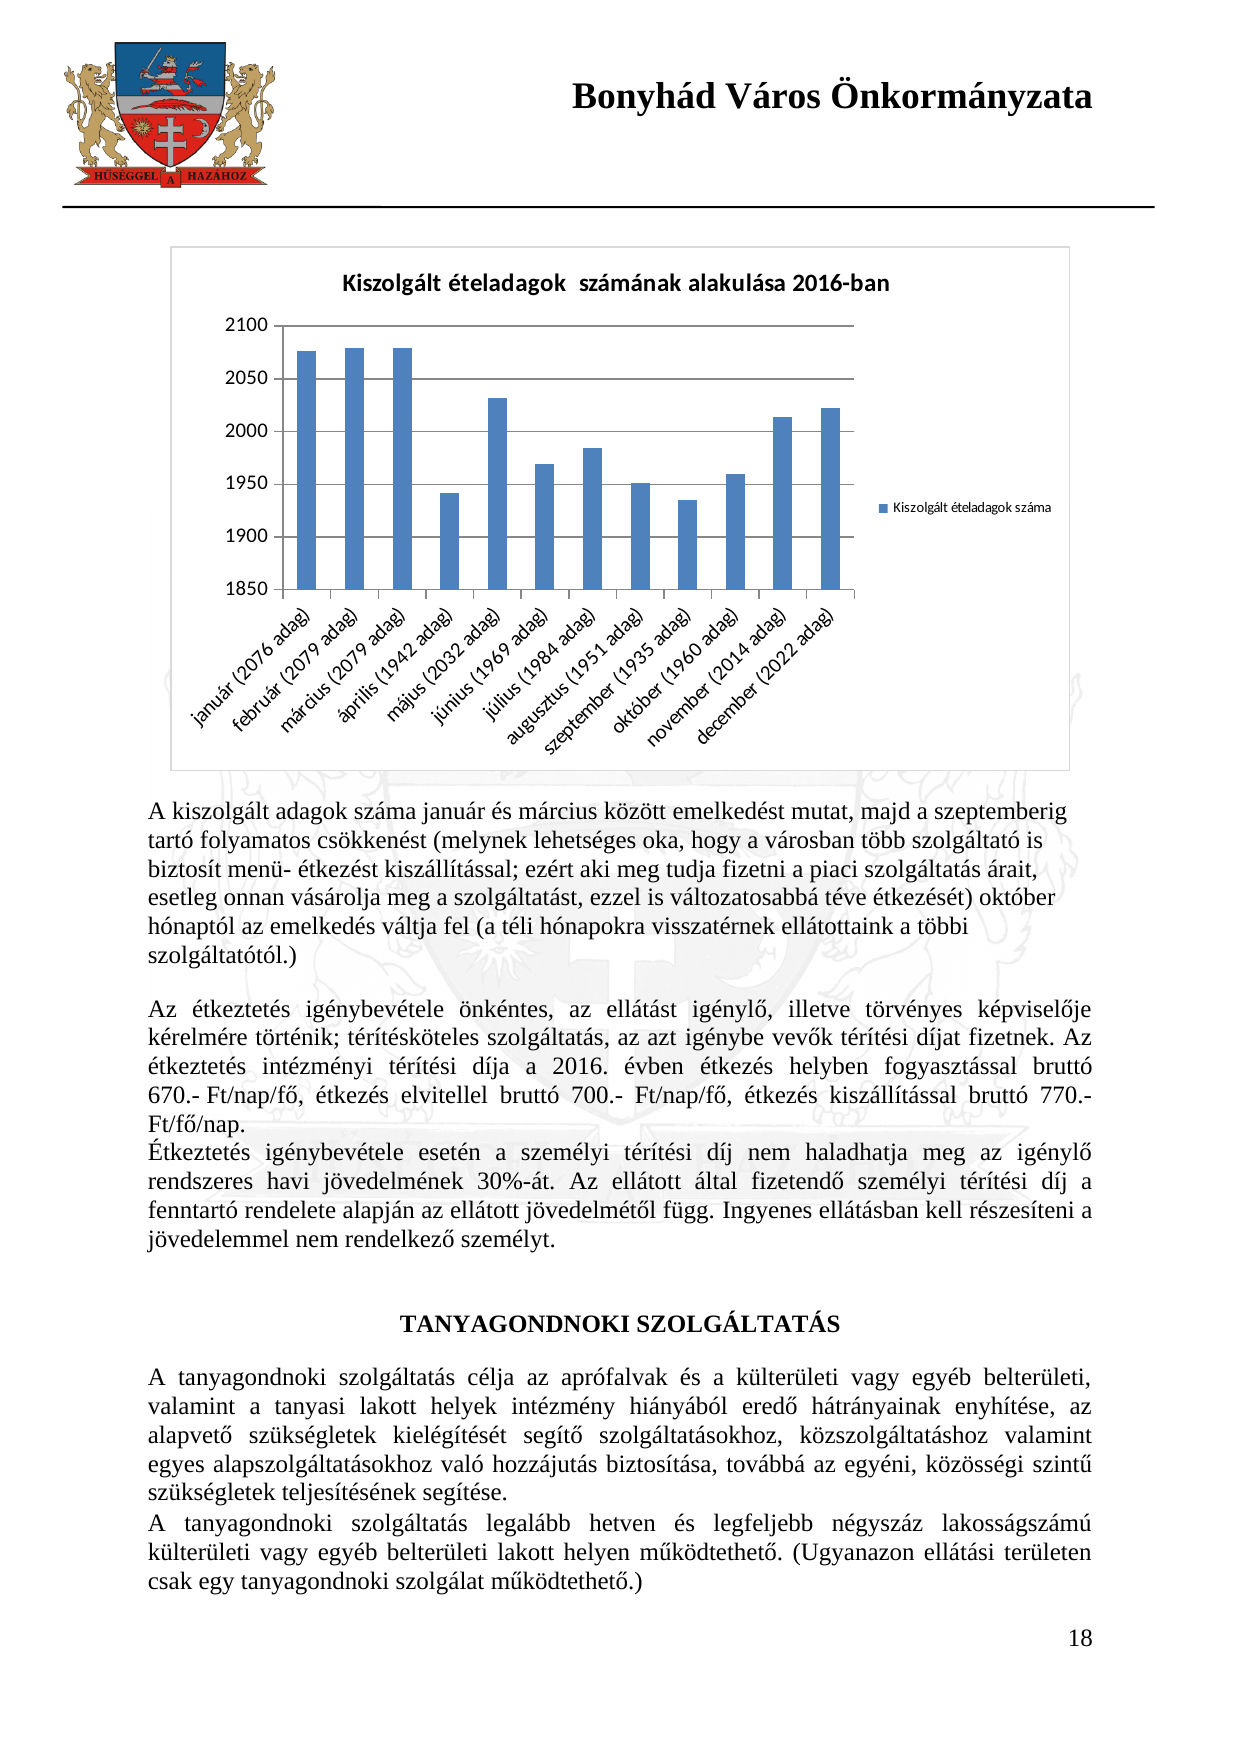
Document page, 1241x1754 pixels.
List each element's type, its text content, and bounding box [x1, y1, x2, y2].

text A tanyagondnoki szolgáltatás célja az aprófalvak és a külterületi vagy egyéb belterületi, valamint a tanyasi lakott helyek intézmény hiányából eredő hátrányainak enyhítése, az alapvető szükségletek kielégítését segítő szolgáltatásokhoz, közszolgáltatáshoz valamint egyes alapszolgáltatásokhoz való hozzájutás biztosítása, továbbá az egyéni, közösségi szintű szükségletek teljesítésének segítése. [148, 1362, 1093, 1506]
text Az étkeztetés igénybevétele önkéntes, az ellátást igénylő, illetve törvényes képviselője kérelmére történik; térítésköteles szolgáltatás, az azt igénybe vevők térítési díjat fizetnek. Az étkeztetés intézményi térítési díja a 2016. évben étkezés helyben fogyasztással bruttó 670.- Ft/nap/fő, étkezés elvitellel bruttó 700.- Ft/nap/fő, étkezés kiszállítással bruttó 770.- Ft/fő/nap. [148, 994, 1093, 1137]
text TANYAGONDNOKI SZOLGÁLTATÁS [148, 1309, 1093, 1337]
text A kiszolgált adagok száma január és március között emelkedést mutat, majd a szeptemberig tartó folyamatos csökkenést (melynek lehetséges oka, hogy a városban több szolgáltató is biztosít menü- étkezést kiszállítással; ezért aki meg tudja fizetni a piaci szolgáltatás árait, esetleg onnan vásárolja meg a szolgáltatást, ezzel is változatosabbá téve étkezését) október hónaptól az emelkedés váltja fel (a téli hónapokra visszatérnek ellátottaink a többi szolgáltatótól.) [148, 796, 1093, 969]
text A tanyagondnoki szolgáltatás legalább hetven és legfeljebb négyszáz lakosságszámú külterületi vagy egyéb belterületi lakott helyen működtethető. (Ugyanazon ellátási területen csak egy tanyagondnoki szolgálat működtethető.) [148, 1508, 1093, 1594]
text Étkeztetés igénybevétele esetén a személyi térítési díj nem haladhatja meg az igénylő rendszeres havi jövedelmének 30%-át. Az ellátott által fizetendő személyi térítési díj a fenntartó rendelete alapján az ellátott jövedelmétől függ. Ingyenes ellátásban kell részesíteni a jövedelemmel nem rendelkező személyt. [148, 1137, 1093, 1252]
picture [64, 42, 275, 188]
